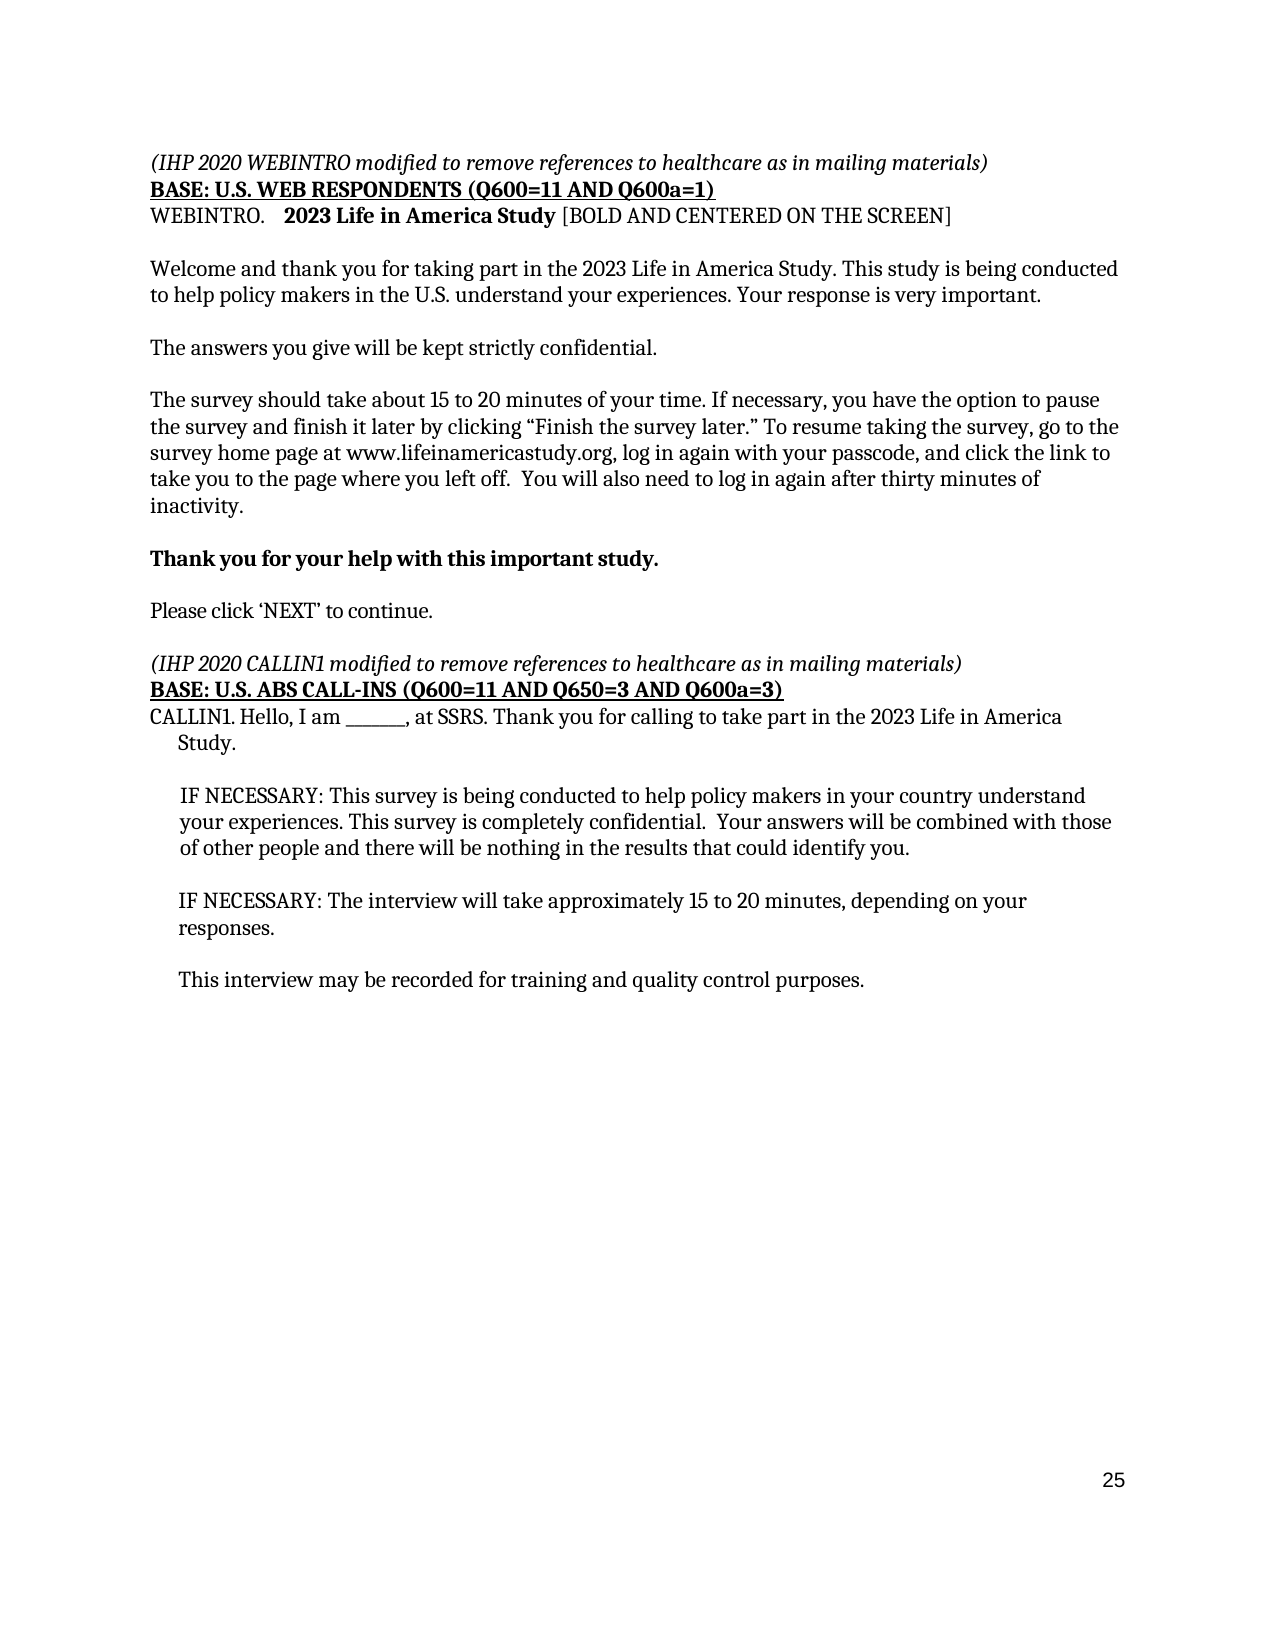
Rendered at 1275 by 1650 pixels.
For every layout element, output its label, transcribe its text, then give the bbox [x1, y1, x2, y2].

text The answers you give will be kept strictly confidential. [150, 334, 1125, 361]
text (IHP 2020 WEBINTRO modified to remove references to healthcare as in mailing materials) [150, 150, 1125, 176]
text IF NECESSARY: This survey is being conducted to help policy makers in your country understand your experiences. This survey is completely confidential. Your answers will be combined with those of other people and there will be nothing in the results that could identify you. [150, 782, 1125, 862]
text The survey should take about 15 to 20 minutes of your time. If necessary, you have the option to pause the survey and finish it later by clicking “Finish the survey later.” To resume taking the survey, go to the survey home page at www.lifeinamericastudy.org, log in again with your passcode, and click the link to take you to the page where you left off. You will also need to log in again after thirty minutes of inactivity. [150, 387, 1125, 519]
text BASE: U.S. WEB RESPONDENTS (Q600=11 AND Q600a=1) [150, 176, 1125, 203]
text This interview may be recorded for training and quality control purposes. [150, 967, 1125, 993]
text (IHP 2020 CALLIN1 modified to remove references to healthcare as in mailing materials) [150, 651, 1125, 677]
text Please click ‘NEXT’ to continue. [150, 598, 1125, 624]
text CALLIN1. Hello, I am _______, at SSRS. Thank you for calling to take part in the 2023 Life in America Study. [150, 703, 1125, 756]
text IF NECESSARY: The interview will take approximately 15 to 20 minutes, depending on your responses. [150, 888, 1125, 941]
text Thank you for your help with this important study. [150, 545, 1125, 572]
text WEBINTRO. 2023 Life in America Study [BOLD AND CENTERED ON THE SCREEN] [150, 203, 1125, 229]
text BASE: U.S. ABS CALL-INS (Q600=11 AND Q650=3 AND Q600a=3) [150, 677, 1125, 703]
text Welcome and thank you for taking part in the 2023 Life in America Study. This study is being conducted to help policy makers in the U.S. understand your experiences. Your response is very important. [150, 255, 1125, 308]
